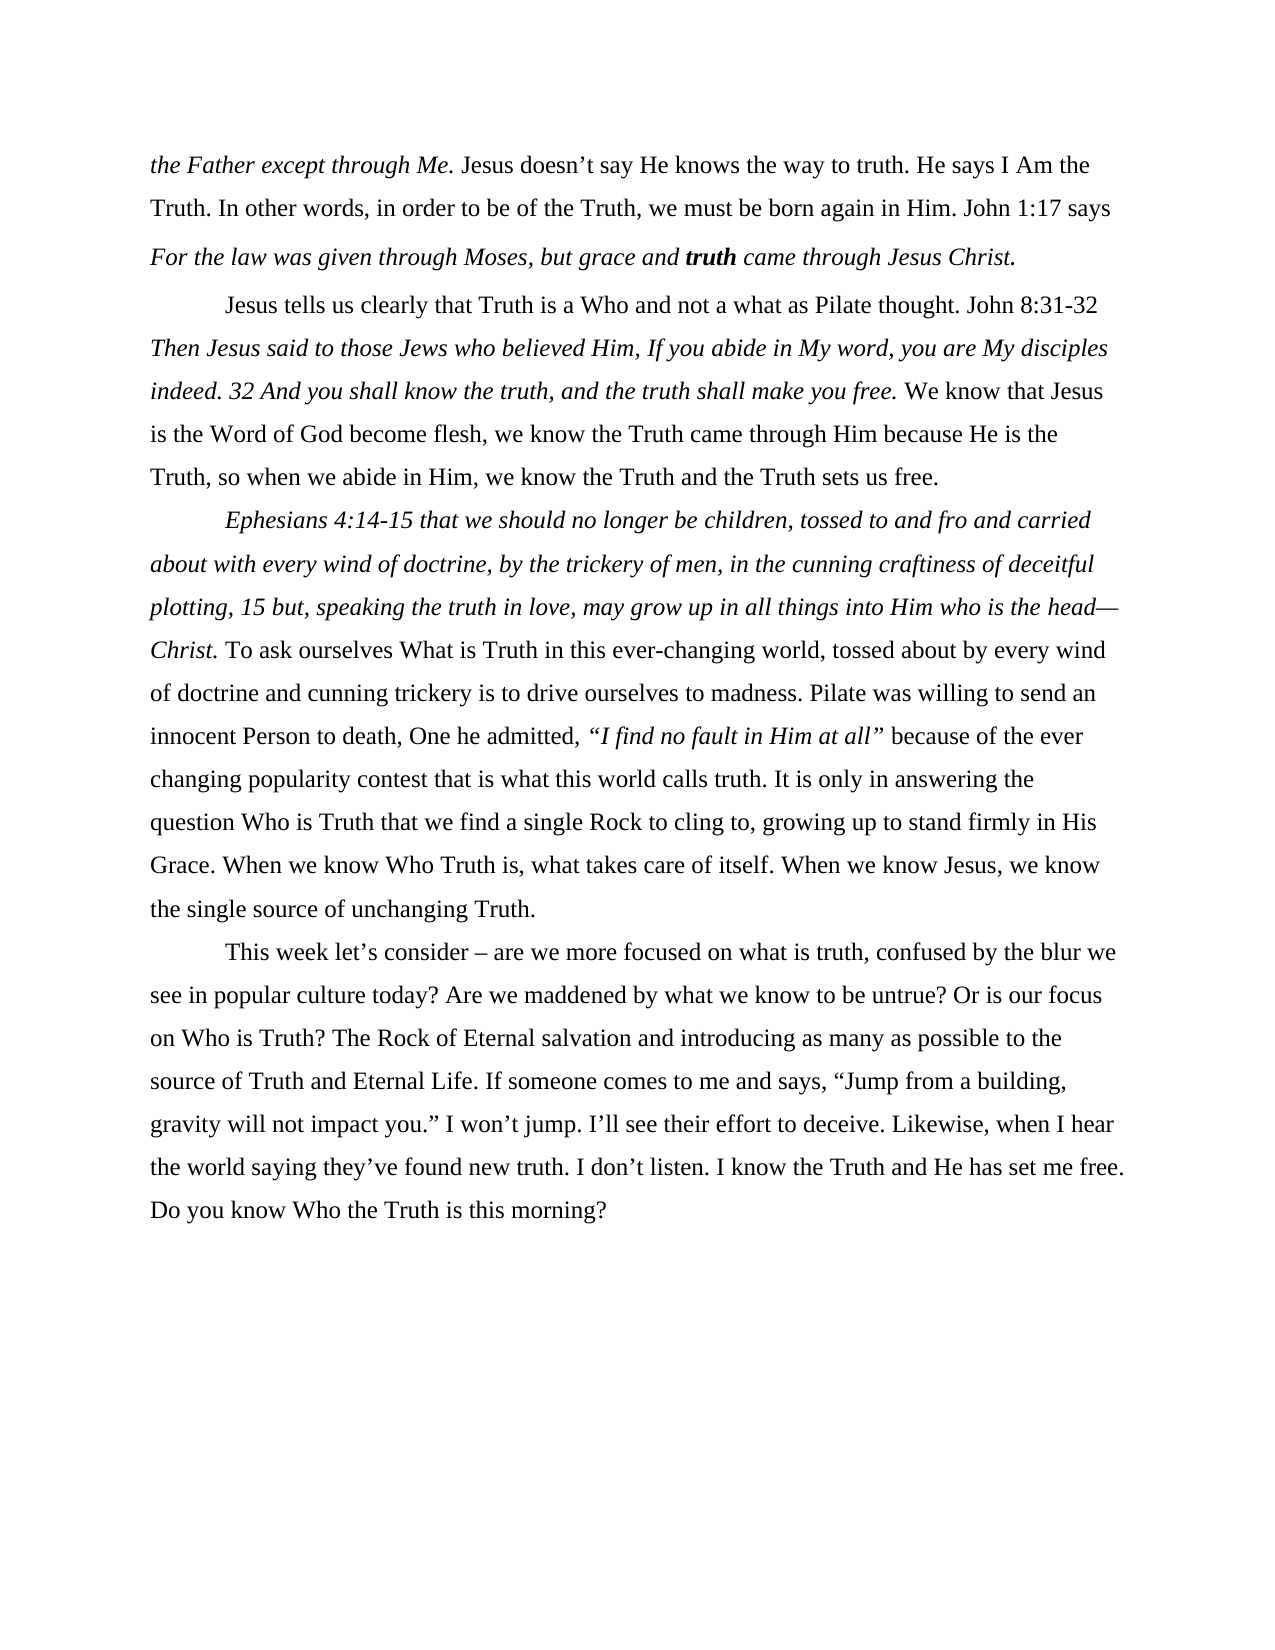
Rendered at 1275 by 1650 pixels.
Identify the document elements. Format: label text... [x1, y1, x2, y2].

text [150, 150, 1125, 273]
text Ephesians 4:14-15 that we should no longer be children, tossed to and fro and carried about with every wind of doctrine, by the trickery of men, in the cunning craftiness of deceitful plotting, 15 but, speaking the truth in love, may grow up in all things into Him who is the head—Christ. To ask ourselves What is Truth in this ever-changing world, tossed about by every wind of doctrine and cunning trickery is to drive ourselves to madness. Pilate was willing to send an innocent Person to death, One he admitted, “I find no fault in Him at all” because of the ever changing popularity contest that is what this world calls truth. It is only in answering the question Who is Truth that we find a single Rock to cling to, growing up to stand firmly in His Grace. When we know Who Truth is, what takes care of itself. When we know Jesus, we know the single source of unchanging Truth. [150, 506, 1125, 922]
text This week let’s consider – are we more focused on what is truth, confused by the blur we see in popular culture today? Are we maddened by what we know to be untrue? Or is our focus on Who is Truth? The Rock of Eternal salvation and introducing as many as possible to the source of Truth and Eternal Life. If someone comes to me and says, “Jump from a building, gravity will not impact you.” I won’t jump. I’ll see their effort to deceive. Likewise, when I hear the world saying they’ve found new truth. I don’t listen. I know the Truth and He has set me free. Do you know Who the Truth is this morning? [150, 937, 1125, 1224]
text Jesus tells us clearly that Truth is a Who and not a what as Pilate thought. John 8:31-32 Then Jesus said to those Jews who believed Him, If you abide in My word, you are My disciples indeed. 32 And you shall know the truth, and the truth shall make you free. We know that Jesus is the Word of God become flesh, we know the Truth came through Him because He is the Truth, so when we abide in Him, we know the Truth and the Truth sets us free. [150, 290, 1125, 491]
